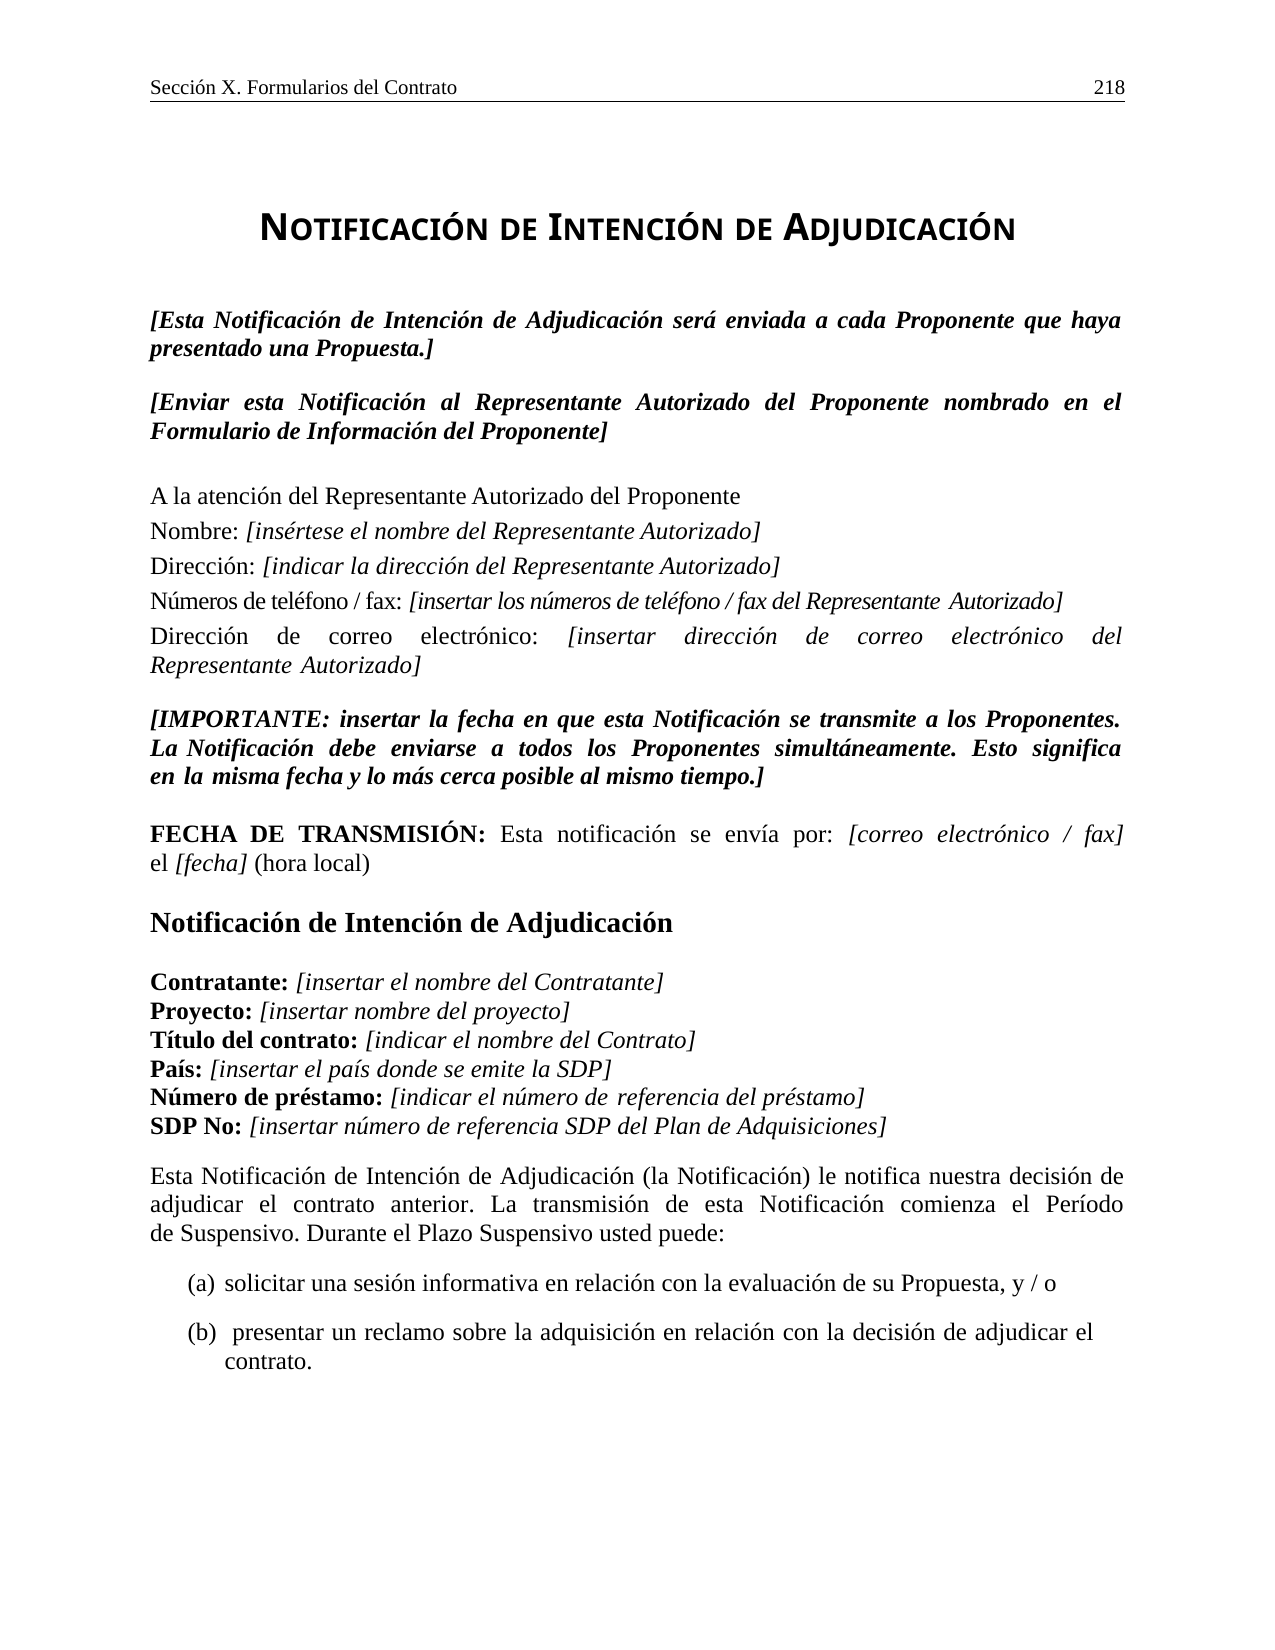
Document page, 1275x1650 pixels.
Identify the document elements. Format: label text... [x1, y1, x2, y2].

text Números de teléfono / fax: [insertar los números de teléfono / fax del Representante Autorizado] [150, 586, 1125, 615]
text Notificación de Intención de Adjudicación [150, 200, 1125, 251]
text Notificación de Intención de Adjudicación [150, 905, 1095, 939]
text [Esta Notificación de Intención de Adjudicación será enviada a cada Proponente que haya presentado una Propuesta.] [150, 305, 1125, 362]
text Título del contrato: [indicar el nombre del Contrato] [150, 1025, 1125, 1054]
text Dirección: [indicar la dirección del Representante Autorizado] [150, 551, 1125, 580]
text Proyecto: [insertar nombre del proyecto] [150, 996, 1125, 1025]
text País: [insertar el país donde se emite la SDP] [150, 1054, 1125, 1082]
text Número de préstamo: [indicar el número de referencia del préstamo] [150, 1082, 1125, 1111]
text Esta Notificación de Intención de Adjudicación (la Notificación) le notifica nuestra decisión de adjudicar el contrato anterior. La transmisión de esta Notificación comienza el Período de Suspensivo. Durante el Plazo Suspensivo usted puede: [150, 1161, 1125, 1247]
text [IMPORTANTE: insertar la fecha en que esta Notificación se transmite a los Proponentes. La Notificación debe enviarse a todos los Proponentes simultáneamente. Esto significa en la misma fecha y lo más cerca posible al mismo tiempo.] [150, 704, 1125, 790]
text (b) presentar un reclamo sobre la adquisición en relación con la decisión de adjudicar el contrato. [187, 1317, 1095, 1375]
text [Enviar esta Notificación al Representante Autorizado del Proponente nombrado en el Formulario de Información del Proponente] [150, 387, 1125, 445]
text FECHA DE TRANSMISIÓN: Esta notificación se envía por: [correo electrónico / fax] el [fecha] (hora local) [150, 819, 1125, 876]
text A la atención del Representante Autorizado del Proponente [150, 481, 1125, 510]
text Dirección de correo electrónico: [insertar dirección de correo electrónico del Representante Autorizado] [150, 621, 1125, 679]
text (a) solicitar una sesión informativa en relación con la evaluación de su Propuesta, y / o [187, 1268, 1125, 1297]
text Contratante: [insertar el nombre del Contratante] [150, 967, 1125, 996]
text SDP No: [insertar número de referencia SDP del Plan de Adquisiciones] [150, 1111, 1125, 1140]
text Nombre: [insértese el nombre del Representante Autorizado] [150, 516, 1125, 545]
